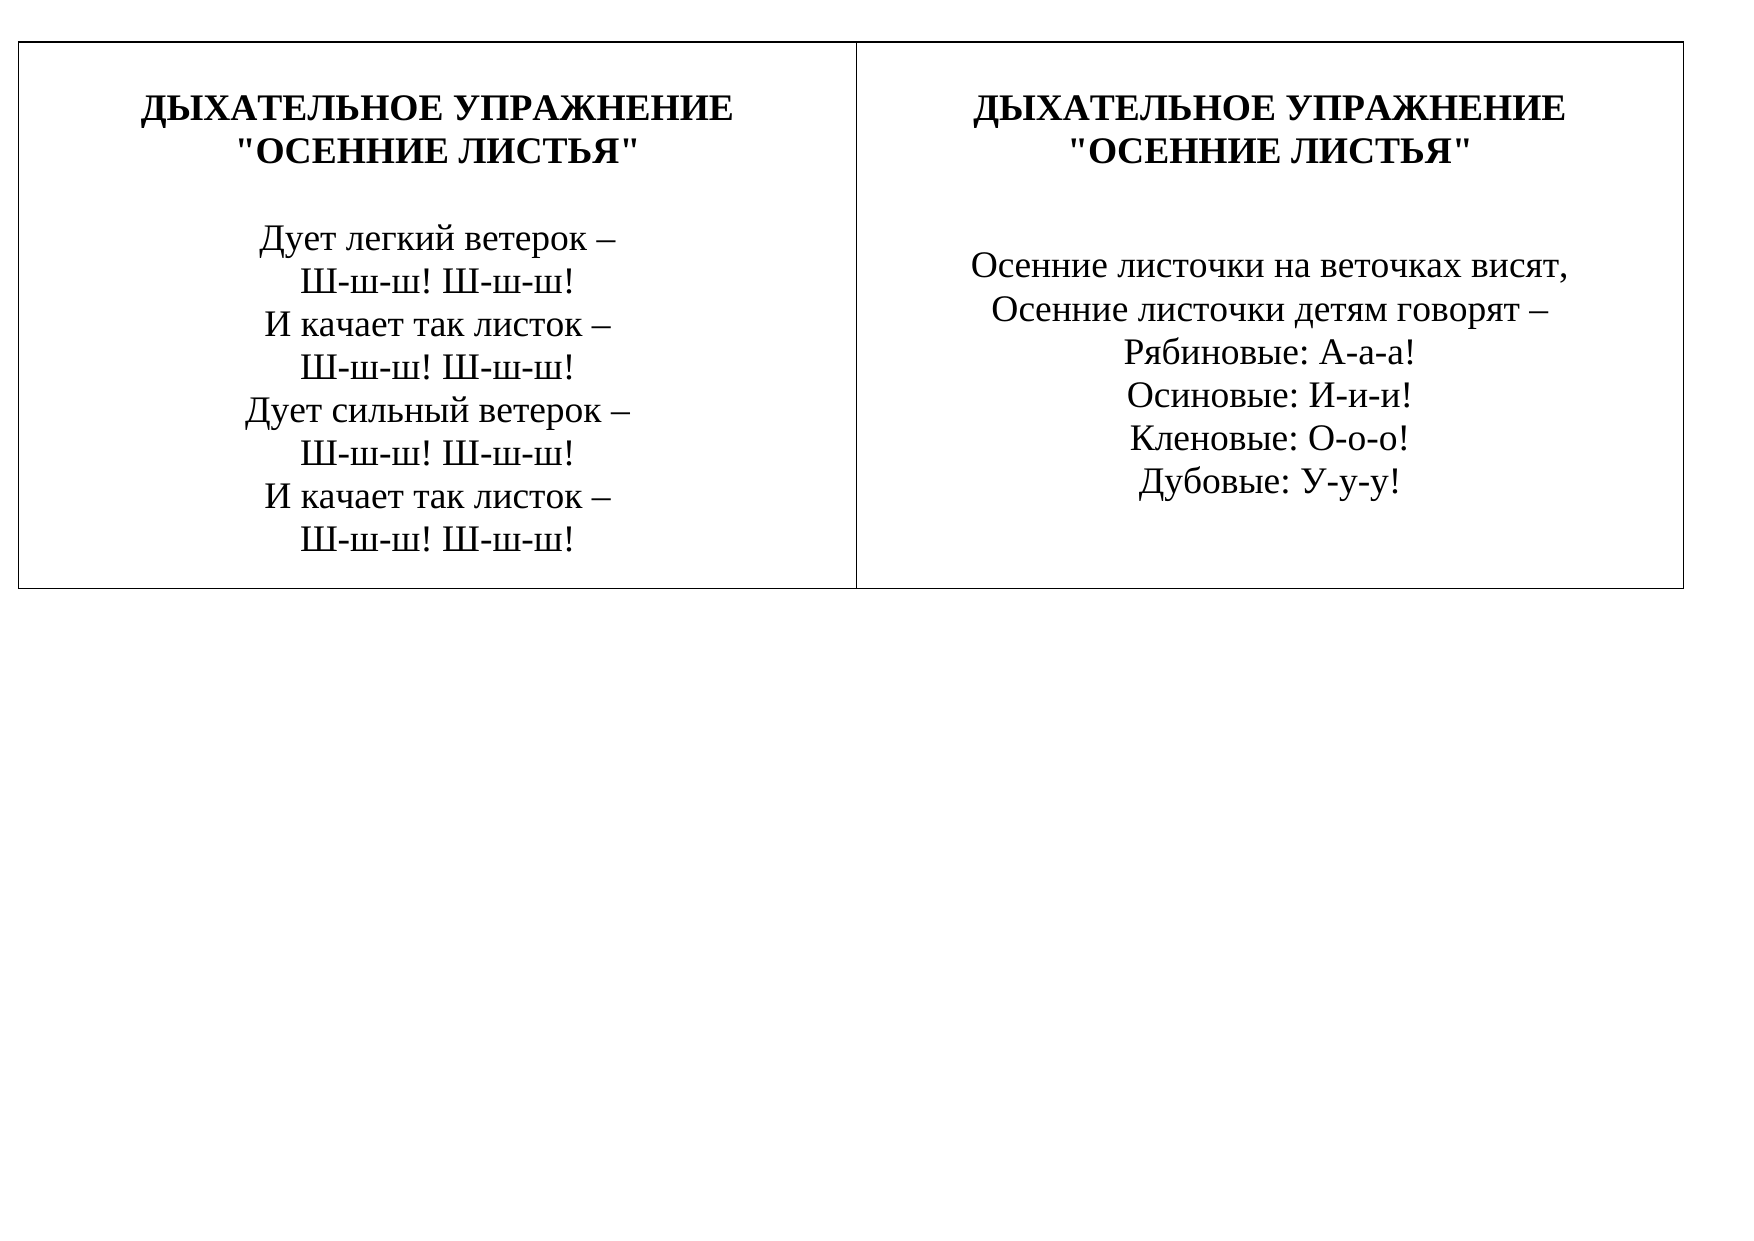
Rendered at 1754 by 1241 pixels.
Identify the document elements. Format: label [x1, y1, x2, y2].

table_cell [19, 43, 856, 588]
table_cell [857, 43, 1683, 588]
